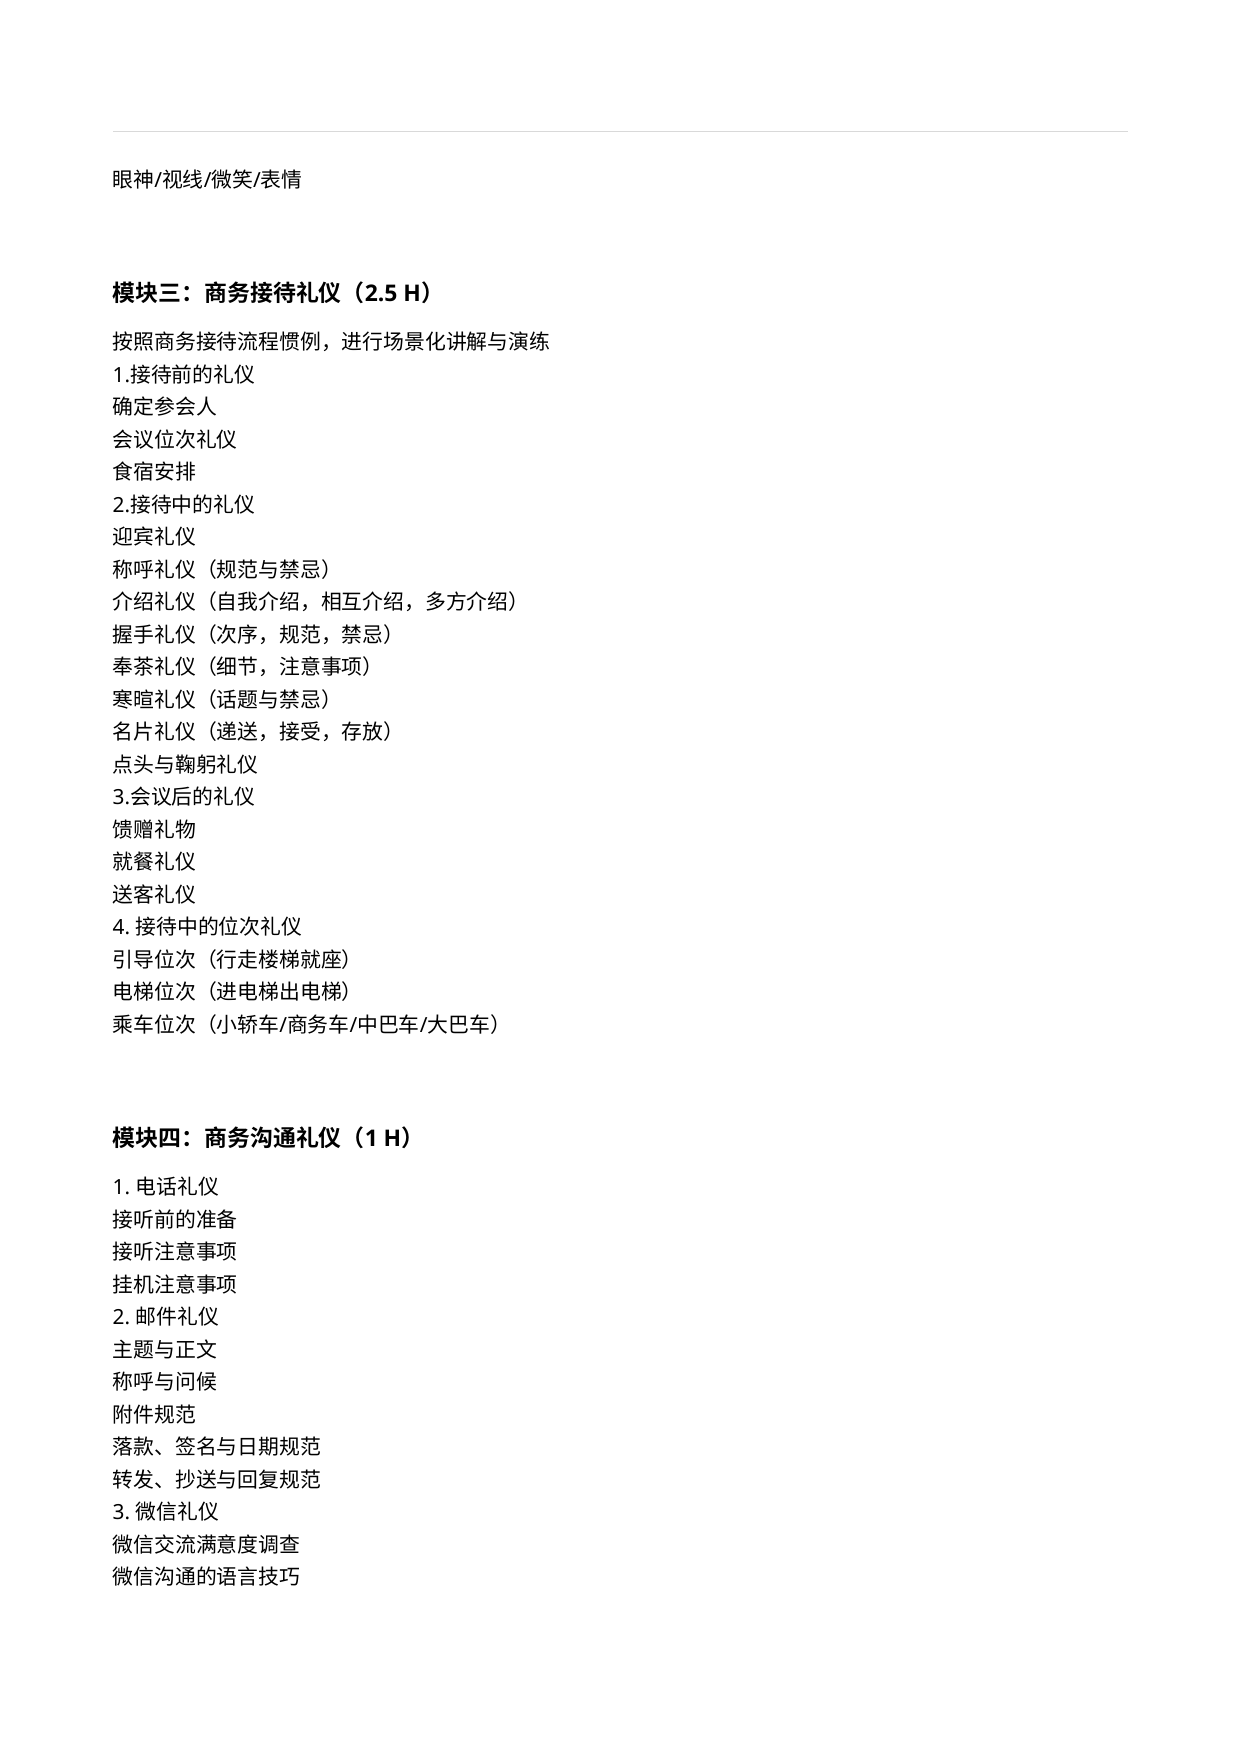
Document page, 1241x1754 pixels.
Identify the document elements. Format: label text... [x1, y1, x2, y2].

text 接听注意事项 [112, 1234, 1128, 1267]
text 接听前的准备 [112, 1202, 1128, 1234]
text 会议位次礼仪 [112, 422, 1128, 454]
text 称呼礼仪（规范与禁忌） [112, 552, 1128, 584]
text 送客礼仪 [112, 877, 1128, 909]
text 4. 接待中的位次礼仪 [112, 909, 1128, 942]
text 1. 电话礼仪 [112, 1169, 1128, 1202]
text 名片礼仪（递送，接受，存放） [112, 714, 1128, 747]
text 迎宾礼仪 [112, 519, 1128, 552]
text 引导位次（行走楼梯就座） [112, 942, 1128, 974]
text 3.会议后的礼仪 [112, 779, 1128, 812]
text 电梯位次（进电梯出电梯） [112, 974, 1128, 1007]
text 附件规范 [112, 1397, 1128, 1429]
text 馈赠礼物 [112, 812, 1128, 844]
text 乘车位次（小轿车/商务车/中巴车/大巴车） [112, 1007, 1128, 1039]
text 3. 微信礼仪 [112, 1494, 1128, 1527]
text 1.接待前的礼仪 [112, 357, 1128, 389]
text 微信沟通的语言技巧 [112, 1559, 1128, 1592]
text 落款、签名与日期规范 [112, 1429, 1128, 1462]
text 介绍礼仪（自我介绍，相互介绍，多方介绍） [112, 584, 1128, 617]
text 点头与鞠躬礼仪 [112, 747, 1128, 779]
text 眼神/视线/微笑/表情 [112, 162, 1128, 194]
text 挂机注意事项 [112, 1267, 1128, 1299]
text 食宿安排 [112, 454, 1128, 487]
text 握手礼仪（次序，规范，禁忌） [112, 617, 1128, 649]
text 微信交流满意度调查 [112, 1527, 1128, 1559]
text 主题与正文 [112, 1332, 1128, 1364]
text 就餐礼仪 [112, 844, 1128, 877]
text 转发、抄送与回复规范 [112, 1462, 1128, 1494]
text 2. 邮件礼仪 [112, 1299, 1128, 1332]
text 奉茶礼仪（细节，注意事项） [112, 649, 1128, 682]
text 称呼与问候 [112, 1364, 1128, 1397]
text 寒暄礼仪（话题与禁忌） [112, 682, 1128, 714]
text 按照商务接待流程惯例，进行场景化讲解与演练 [112, 324, 1128, 357]
text 模块四：商务沟通礼仪（1 H） [112, 1104, 1128, 1169]
text 模块三：商务接待礼仪（2.5 H） [112, 259, 1128, 324]
text 确定参会人 [112, 389, 1128, 422]
text 2.接待中的礼仪 [112, 487, 1128, 519]
